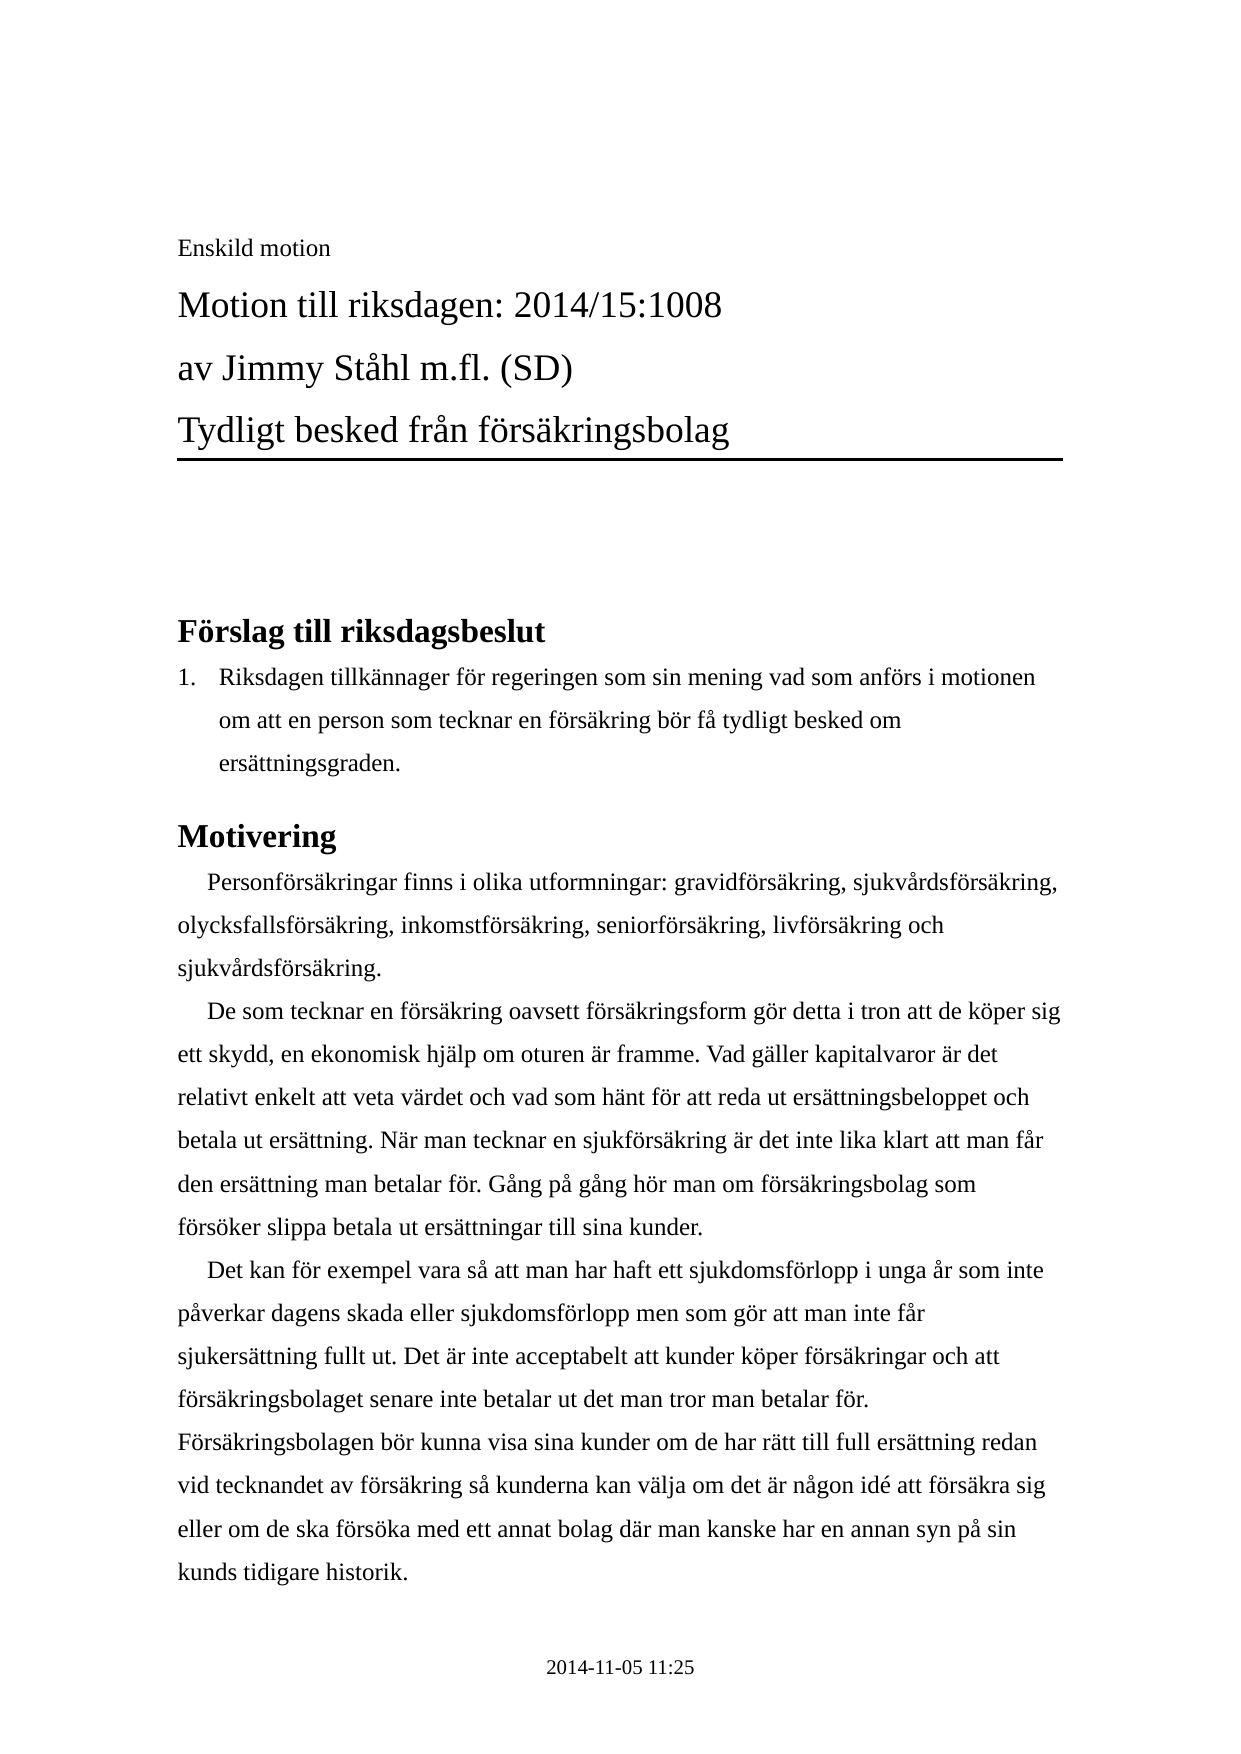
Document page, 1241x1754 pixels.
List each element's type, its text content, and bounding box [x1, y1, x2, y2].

text Det kan för exempel vara så att man har haft ett sjukdomsförlopp i unga år som inte påverkar dagens skada eller sjukdomsförlopp men som gör att man inte får sjukersättning fullt ut. Det är inte acceptabelt att kunder köper försäkringar och att försäkringsbolaget senare inte betalar ut det man tror man betalar för. Försäkringsbolagen bör kunna visa sina kunder om de har rätt till full ersättning redan vid tecknandet av försäkring så kunderna kan välja om det är någon idé att försäkra sig eller om de ska försöka med ett annat bolag där man kanske har en annan syn på sin kunds tidigare historik. [177, 1255, 1063, 1586]
text De som tecknar en försäkring oavsett försäkringsform gör detta i tron att de köper sig ett skydd, en ekonomisk hjälp om oturen är framme. Vad gäller kapitalvaror är det relativt enkelt att veta värdet och vad som hänt för att reda ut ersättningsbeloppet och betala ut ersättning. När man tecknar en sjukförsäkring är det inte lika klart att man får den ersättning man betalar för. Gång på gång hör man om försäkringsbolag som försöker slippa betala ut ersättningar till sina kunder. [177, 996, 1063, 1241]
text Personförsäkringar finns i olika utformningar: gravidförsäkring, sjukvårdsförsäkring, olycksfallsförsäkring, inkomstförsäkring, seniorförsäkring, livförsäkring och sjukvårdsförsäkring. [177, 867, 1063, 982]
subtitle Motivering [177, 816, 1063, 854]
